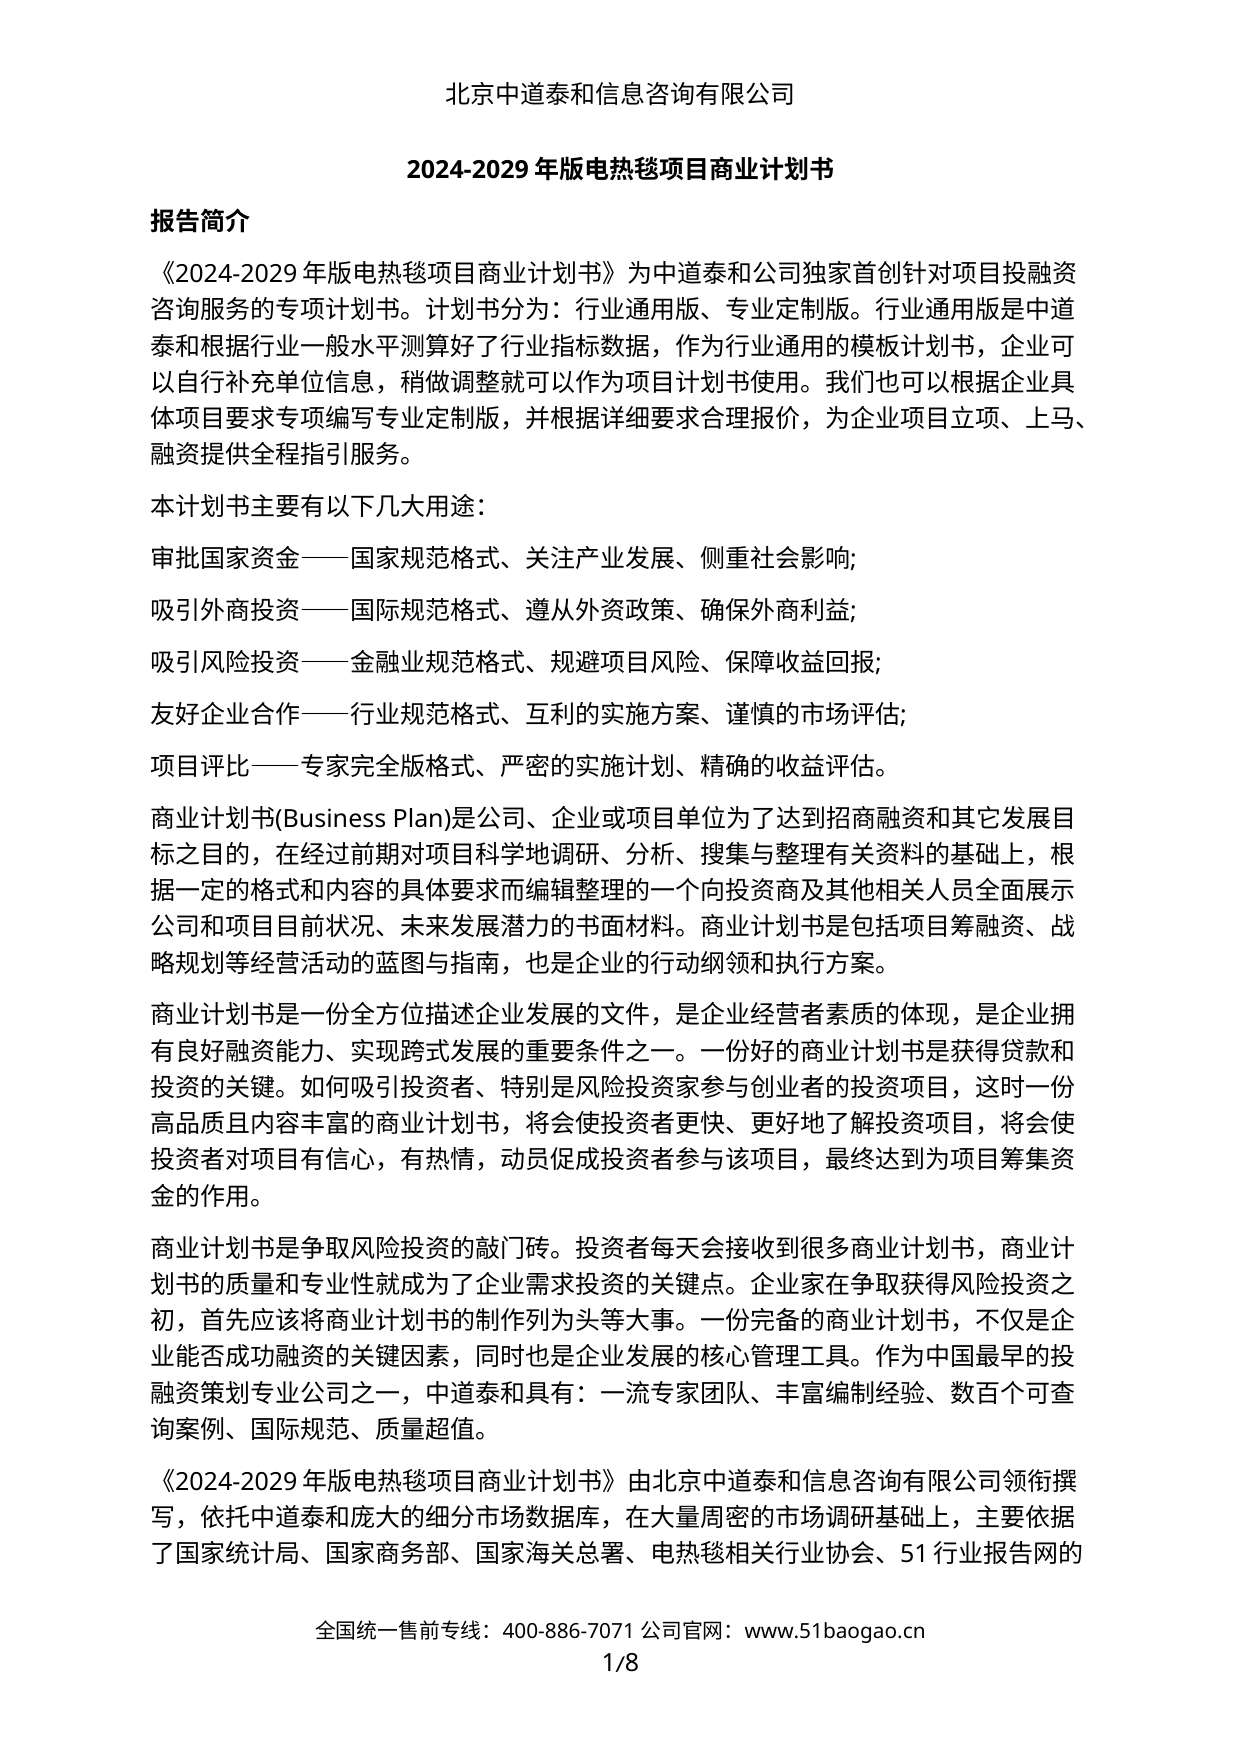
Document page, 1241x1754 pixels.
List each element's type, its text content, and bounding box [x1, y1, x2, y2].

text 2024-2029年版电热毯项目商业计划书 [150, 150, 1090, 186]
text 《2024-2029年版电热毯项目商业计划书》为中道泰和公司独家首创针对项目投融资咨询服务的专项计划书。计划书分为：行业通用版、专业定制版。行业通用版是中道泰和根据行业一般水平测算好了行业指标数据，作为行业通用的模板计划书，企业可以自行补充单位信息，稍做调整就可以作为项目计划书使用。我们也可以根据企业具体项目要求专项编写专业定制版，并根据详细要求合理报价，为企业项目立项、上马、融资提供全程指引服务。 [150, 254, 1090, 471]
text 友好企业合作——行业规范格式、互利的实施方案、谨慎的市场评估; [150, 694, 1090, 731]
text 本计划书主要有以下几大用途： [150, 487, 1090, 523]
text 项目评比——专家完全版格式、严密的实施计划、精确的收益评估。 [150, 746, 1090, 782]
text 商业计划书是争取风险投资的敲门砖。投资者每天会接收到很多商业计划书，商业计划书的质量和专业性就成为了企业需求投资的关键点。企业家在争取获得风险投资之初，首先应该将商业计划书的制作列为头等大事。一份完备的商业计划书，不仅是企业能否成功融资的关键因素，同时也是企业发展的核心管理工具。作为中国最早的投融资策划专业公司之一，中道泰和具有：一流专家团队、丰富编制经验、数百个可查询案例、国际规范、质量超值。 [150, 1228, 1090, 1446]
text 商业计划书(Business Plan)是公司、企业或项目单位为了达到招商融资和其它发展目标之目的，在经过前期对项目科学地调研、分析、搜集与整理有关资料的基础上，根据一定的格式和内容的具体要求而编辑整理的一个向投资商及其他相关人员全面展示公司和项目目前状况、未来发展潜力的书面材料。商业计划书是包括项目筹融资、战略规划等经营活动的蓝图与指南，也是企业的行动纲领和执行方案。 [150, 798, 1090, 979]
text 吸引风险投资——金融业规范格式、规避项目风险、保障收益回报; [150, 642, 1090, 679]
text 审批国家资金——国家规范格式、关注产业发展、侧重社会影响; [150, 539, 1090, 575]
text 报告简介 [150, 202, 1090, 238]
text 吸引外商投资——国际规范格式、遵从外资政策、确保外商利益; [150, 591, 1090, 627]
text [150, 1461, 1090, 1570]
text 商业计划书是一份全方位描述企业发展的文件，是企业经营者素质的体现，是企业拥有良好融资能力、实现跨式发展的重要条件之一。一份好的商业计划书是获得贷款和投资的关键。如何吸引投资者、特别是风险投资家参与创业者的投资项目，这时一份高品质且内容丰富的商业计划书，将会使投资者更快、更好地了解投资项目，将会使投资者对项目有信心，有热情，动员促成投资者参与该项目，最终达到为项目筹集资金的作用。 [150, 995, 1090, 1212]
